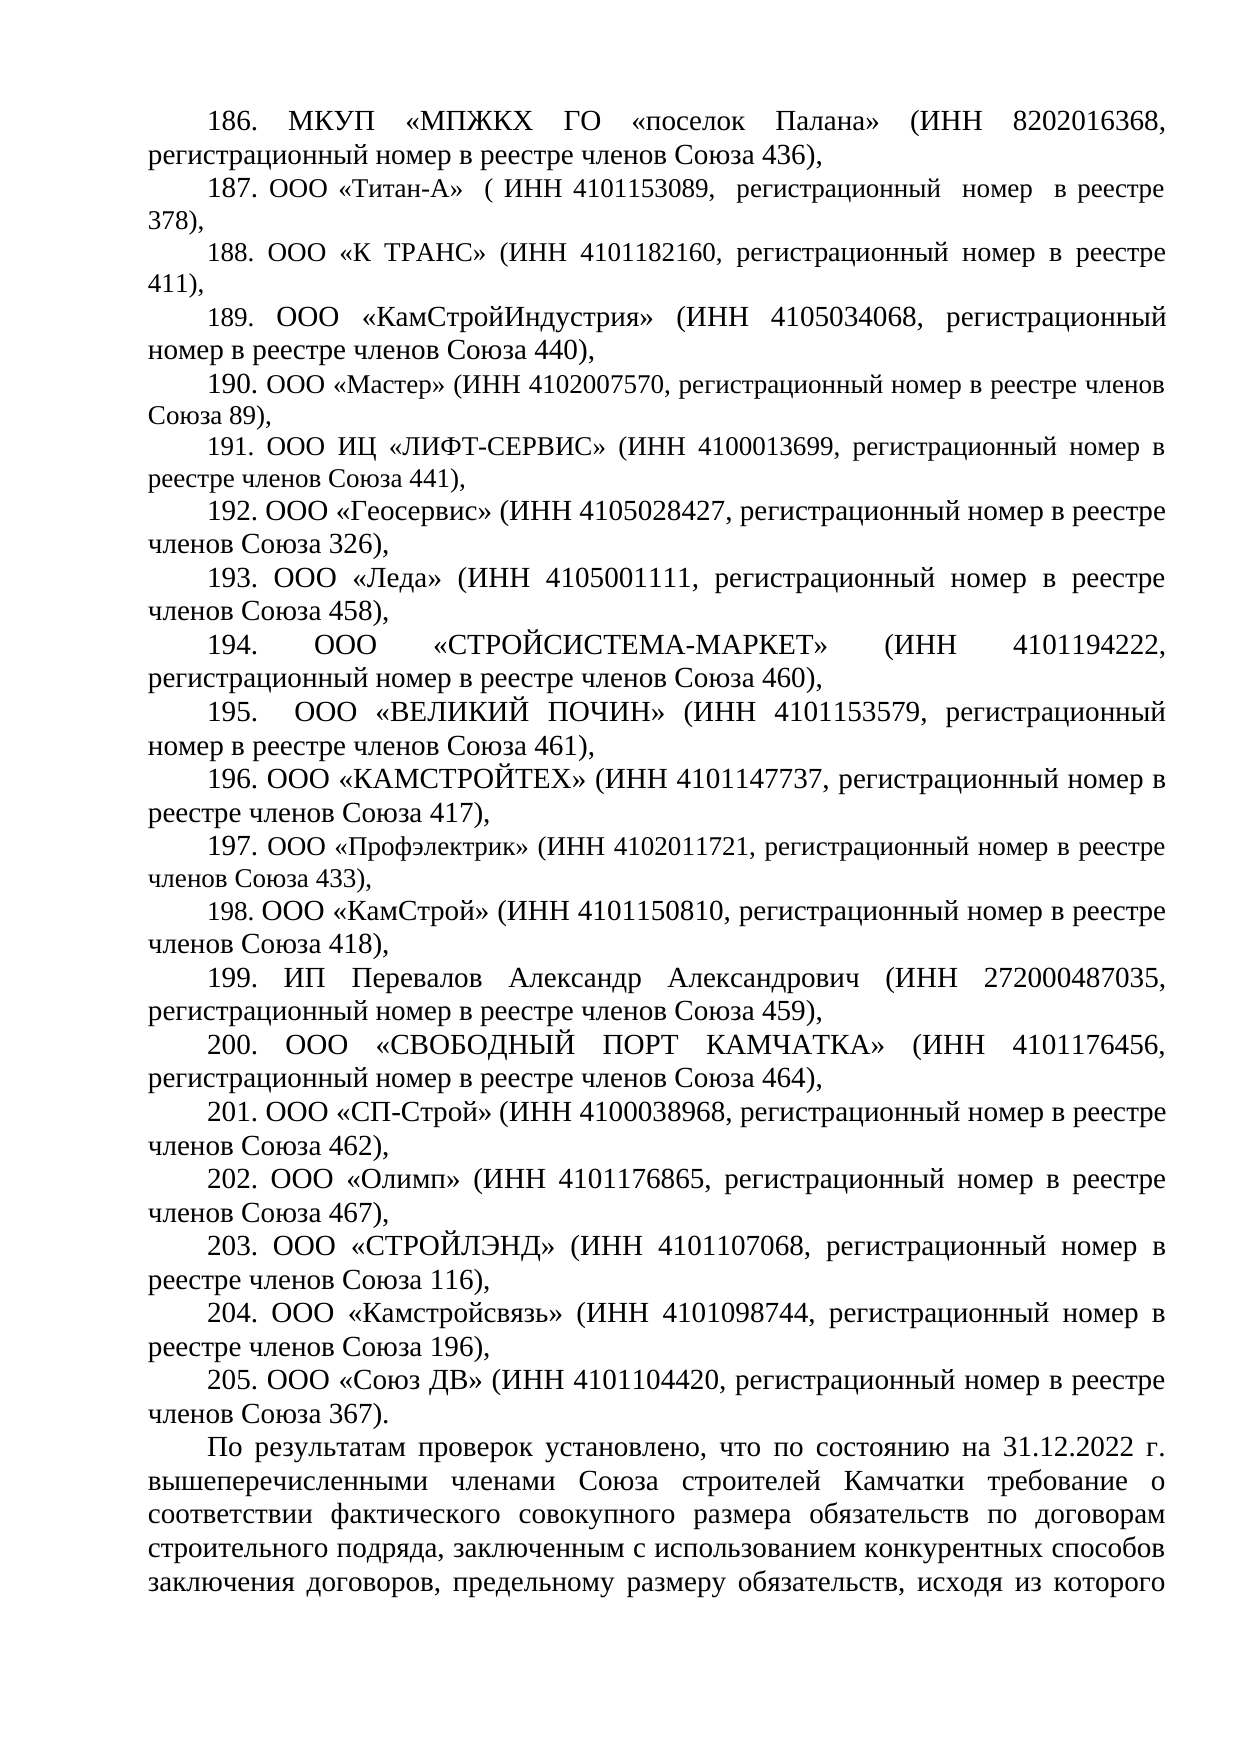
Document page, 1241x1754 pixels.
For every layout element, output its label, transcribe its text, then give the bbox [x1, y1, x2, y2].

text 194. ООО «СТРОЙСИСТЕМА-МАРКЕТ» (ИНН 4101194222, регистрационный номер в реестре членов Союза 460), [148, 627, 1167, 694]
text 197. ООО «Профэлектрик» (ИНН 4102011721, регистрационный номер в реестре членов Союза 433), [148, 828, 1167, 893]
text 196. ООО «КАМСТРОЙТЕХ» (ИНН 4101147737, регистрационный номер в реестре членов Союза 417), [148, 761, 1167, 828]
text 193. ООО «Леда» (ИНН 4105001111, регистрационный номер в реестре членов Союза 458), [148, 560, 1167, 627]
text 188. ООО «К ТРАНС» (ИНН 4101182160, регистрационный номер в реестре 411), [148, 235, 1167, 299]
text 187. ООО «Титан-А» ( ИНН 4101153089, регистрационный номер в реестре 378), [148, 171, 1167, 235]
text 203. ООО «СТРОЙЛЭНД» (ИНН 4101107068, регистрационный номер в реестре членов Союза 116), [148, 1228, 1167, 1295]
text 200. ООО «СВОБОДНЫЙ ПОРТ КАМЧАТКА» (ИНН 4101176456, регистрационный номер в реестре членов Союза 464), [148, 1027, 1167, 1094]
text 202. ООО «Олимп» (ИНН 4101176865, регистрационный номер в реестре членов Союза 467), [148, 1161, 1167, 1228]
text 186. МКУП «МПЖКХ ГО «поселок Палана» (ИНН 8202016368, регистрационный номер в реестре членов Союза 436), [148, 103, 1167, 171]
text 191. ООО ИЦ «ЛИФТ-СЕРВИС» (ИНН 4100013699, регистрационный номер в реестре членов Союза 441), [148, 431, 1167, 493]
text 201. ООО «СП-Строй» (ИНН 4100038968, регистрационный номер в реестре членов Союза 462), [148, 1094, 1167, 1161]
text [148, 1429, 1167, 1597]
text 205. ООО «Союз ДВ» (ИНН 4101104420, регистрационный номер в реестре членов Союза 367). [148, 1362, 1167, 1429]
text 198. ООО «КамСтрой» (ИНН 4101150810, регистрационный номер в реестре членов Союза 418), [148, 893, 1167, 960]
text 195. ООО «ВЕЛИКИЙ ПОЧИН» (ИНН 4101153579, регистрационный номер в реестре членов Союза 461), [148, 694, 1167, 761]
text 199. ИП Перевалов Александр Александрович (ИНН 272000487035, регистрационный номер в реестре членов Союза 459), [148, 960, 1167, 1027]
text 190. ООО «Мастер» (ИНН 4102007570, регистрационный номер в реестре членов Союза 89), [148, 366, 1167, 431]
text 204. ООО «Камстройсвязь» (ИНН 4101098744, регистрационный номер в реестре членов Союза 196), [148, 1295, 1167, 1362]
text 192. ООО «Геосервис» (ИНН 4105028427, регистрационный номер в реестре членов Союза 326), [148, 493, 1167, 560]
text 189. ООО «КамСтройИндустрия» (ИНН 4105034068, регистрационный номер в реестре членов Союза 440), [148, 299, 1167, 366]
